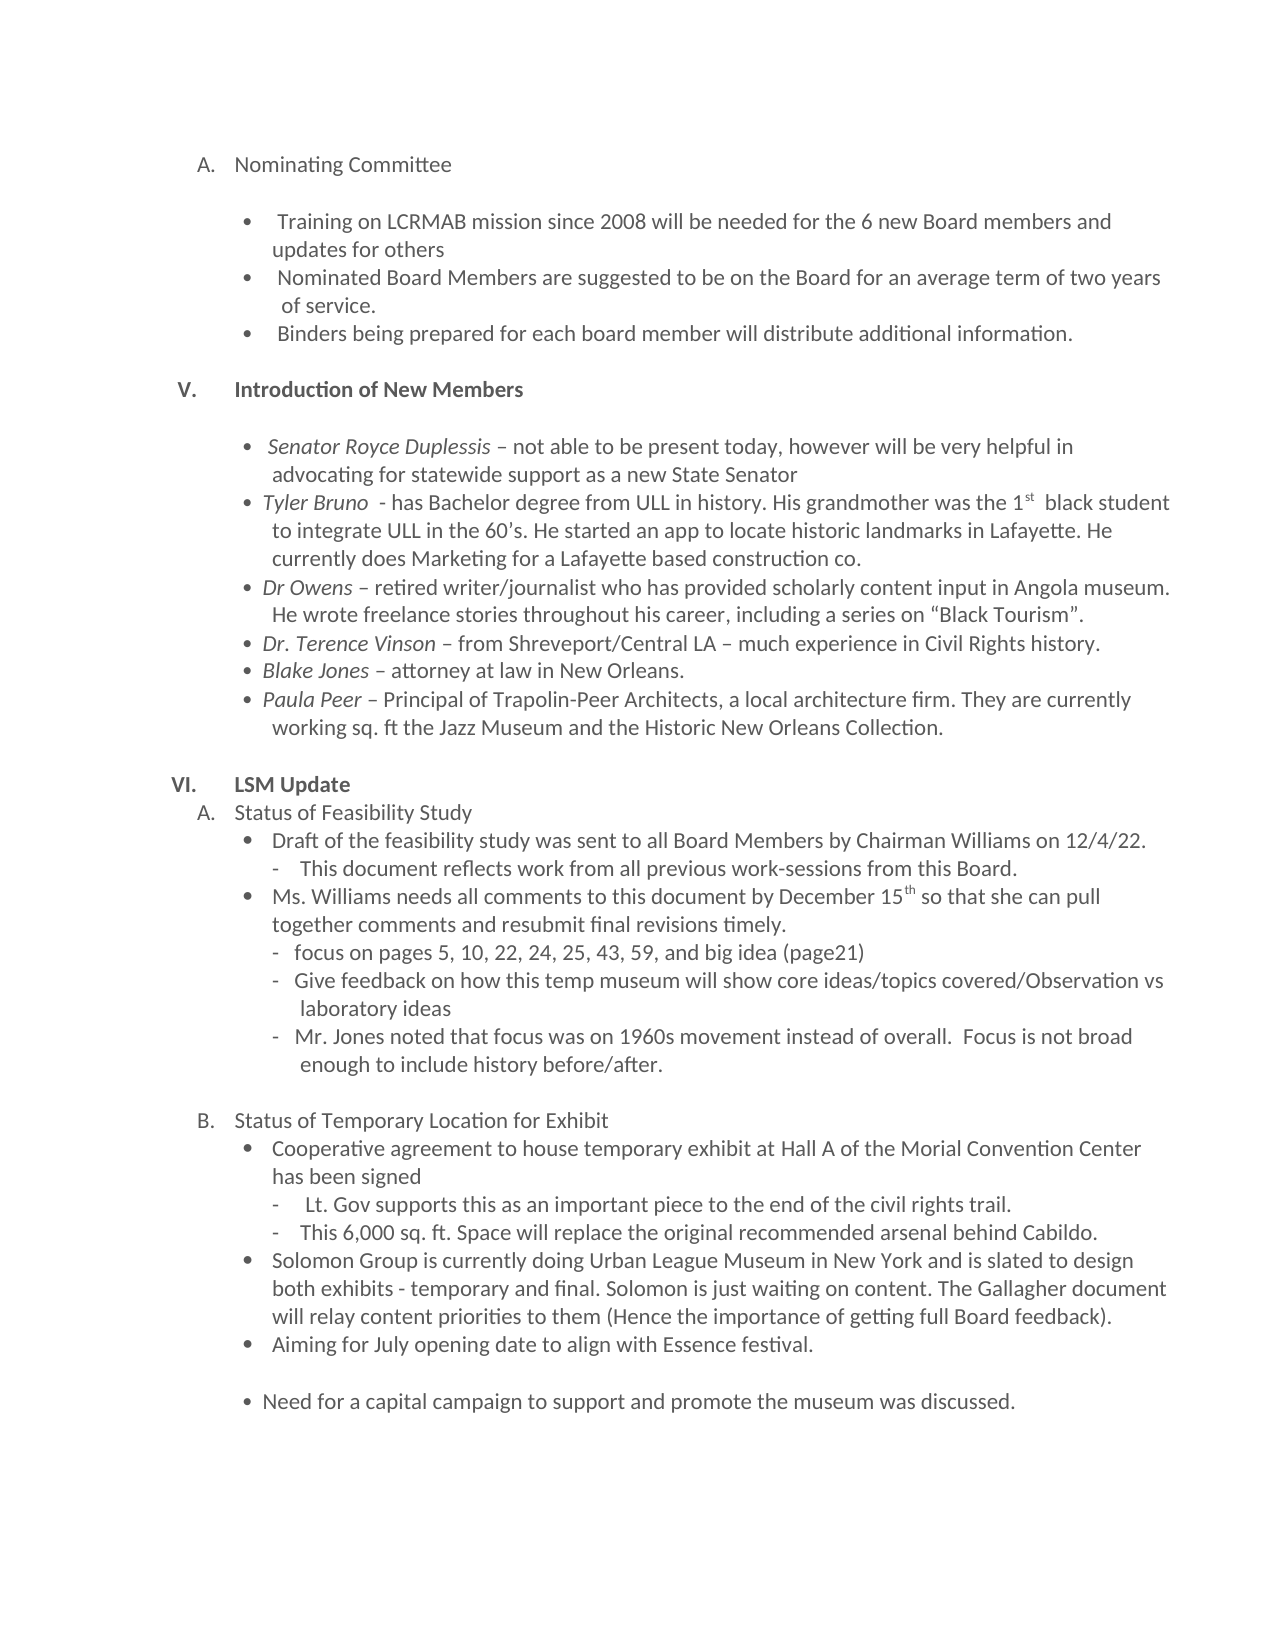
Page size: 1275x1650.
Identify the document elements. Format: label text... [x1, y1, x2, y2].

list Blake Jones – attorney at law in New Orleans. [244, 657, 1172, 685]
text - focus on pages 5, 10, 22, 24, 25, 43, 59, and big idea (page21) [272, 938, 1172, 966]
list Aiming for July opening date to align with Essence festival. [244, 1330, 1172, 1358]
list This 6,000 sq. ft. Space will replace the original recommended arsenal behind Cabildo. [272, 1218, 1172, 1246]
list Need for a capital campaign to support and promote the museum was discussed. [244, 1387, 1172, 1416]
list Introduction of New Members [150, 375, 1125, 403]
list Nominated Board Members are suggested to be on the Board for an average term of two years of service. [244, 263, 1172, 319]
list Cooperative agreement to house temporary exhibit at Hall A of the Morial Convention Center has been signed [244, 1134, 1172, 1190]
list Senator Royce Duplessis – not able to be present today, however will be very helpful in advocating for statewide support as a new State Senator [244, 432, 1172, 488]
list LSM Update [197, 770, 1172, 798]
text - Give feedback on how this temp museum will show core ideas/topics covered/Observation vs laboratory ideas [272, 966, 1172, 1022]
list Binders being prepared for each board member will distribute additional information. [244, 319, 1172, 347]
list Status of Temporary Location for Exhibit [150, 1106, 1125, 1134]
list Lt. Gov supports this as an important piece to the end of the civil rights trail. [272, 1190, 1172, 1218]
text - Mr. Jones noted that focus was on 1960s movement instead of overall. Focus is not broad enough to include history before/after. [272, 1022, 1172, 1078]
list Draft of the feasibility study was sent to all Board Members by Chairman Williams on 12/4/22. [244, 826, 1172, 854]
list Dr Owens – retired writer/journalist who has provided scholarly content input in Angola museum. He wrote freelance stories throughout his career, including a series on “Black Tourism”. [244, 573, 1172, 629]
list Training on LCRMAB mission since 2008 will be needed for the 6 new Board members and updates for others [244, 207, 1172, 263]
list Dr. Terence Vinson – from Shreveport/Central LA – much experience in Civil Rights history. [244, 629, 1172, 657]
list Ms. Williams needs all comments to this document by December 15th so that she can pull together comments and resubmit final revisions timely. [244, 882, 1172, 938]
list Status of Feasibility Study [150, 798, 1125, 826]
list Solomon Group is currently doing Urban League Museum in New York and is slated to design both exhibits - temporary and final. Solomon is just waiting on content. The Gallagher document will relay content priorities to them (Hence the importance of getting full Board feedback). [244, 1246, 1172, 1330]
list This document reflects work from all previous work-sessions from this Board. [272, 854, 1172, 882]
list Tyler Bruno - has Bachelor degree from ULL in history. His grandmother was the 1st black student to integrate ULL in the 60’s. He started an app to locate historic landmarks in Lafayette. He currently does Marketing for a Lafayette based construction co. [244, 488, 1172, 573]
list Nominating Committee [150, 150, 1125, 178]
list Paula Peer – Principal of Trapolin-Peer Architects, a local architecture firm. They are currently working sq. ft the Jazz Museum and the Historic New Orleans Collection. [244, 685, 1172, 741]
